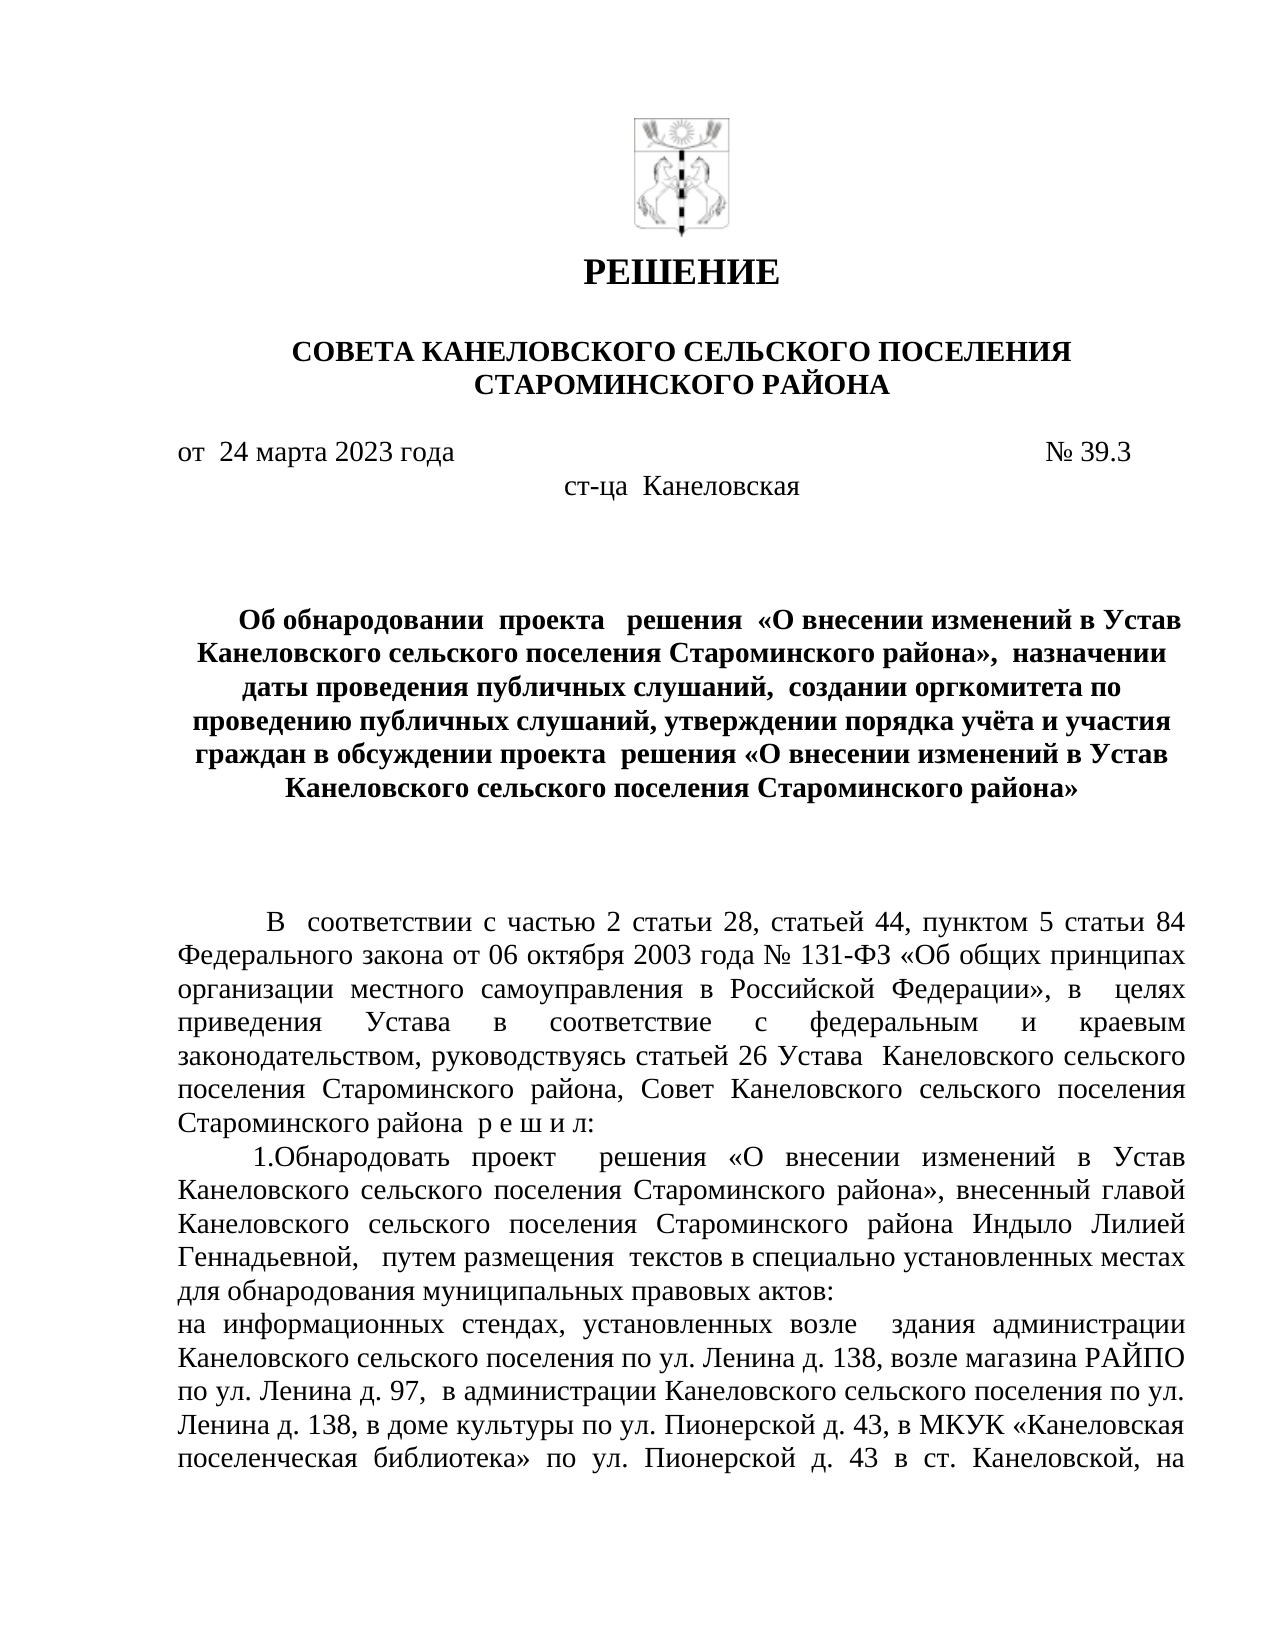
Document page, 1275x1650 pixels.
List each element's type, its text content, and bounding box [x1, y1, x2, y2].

picture [634, 118, 730, 237]
text 1.Обнародовать проект решения «О внесении изменений в Устав Канеловского сельского поселения Староминского района», внесенный главой Канеловского сельского поселения Староминского района Индыло Лилией Геннадьевной, путем размещения текстов в специально установленных местах для обнародования муниципальных правовых актов: [177, 1139, 1186, 1306]
text Об обнародовании проекта решения «О внесении изменений в Устав Канеловского сельского поселения Староминского района», назначении даты проведения публичных слушаний, создании оргкомитета по проведению публичных слушаний, утверждении порядка учёта и участия граждан в обсуждении проекта решения «О внесении изменений в Устав Канеловского сельского поселения Староминского района» [177, 602, 1186, 803]
text В соответствии с частью 2 статьи 28, статьей 44, пунктом 5 статьи 84 Федерального закона от 06 октября 2003 года № 131-ФЗ «Об общих принципах организации местного самоуправления в Российской Федерации», в целях приведения Устава в соответствие с федеральным и краевым законодательством, руководствуясь статьей 26 Устава Канеловского сельского поселения Староминского района, Совет Канеловского сельского поселения Староминского района р е ш и л: [177, 904, 1186, 1139]
text РЕШЕНИЕ [177, 249, 1186, 292]
subtitle Староминского района [177, 367, 1186, 401]
subtitle Совета КАНЕЛОВСКОГО сельского поселения [177, 334, 1186, 367]
text ст-ца Канеловская [177, 468, 1186, 501]
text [177, 1306, 1186, 1474]
text от 24 марта 2023 года № 39.3 [177, 434, 1186, 468]
